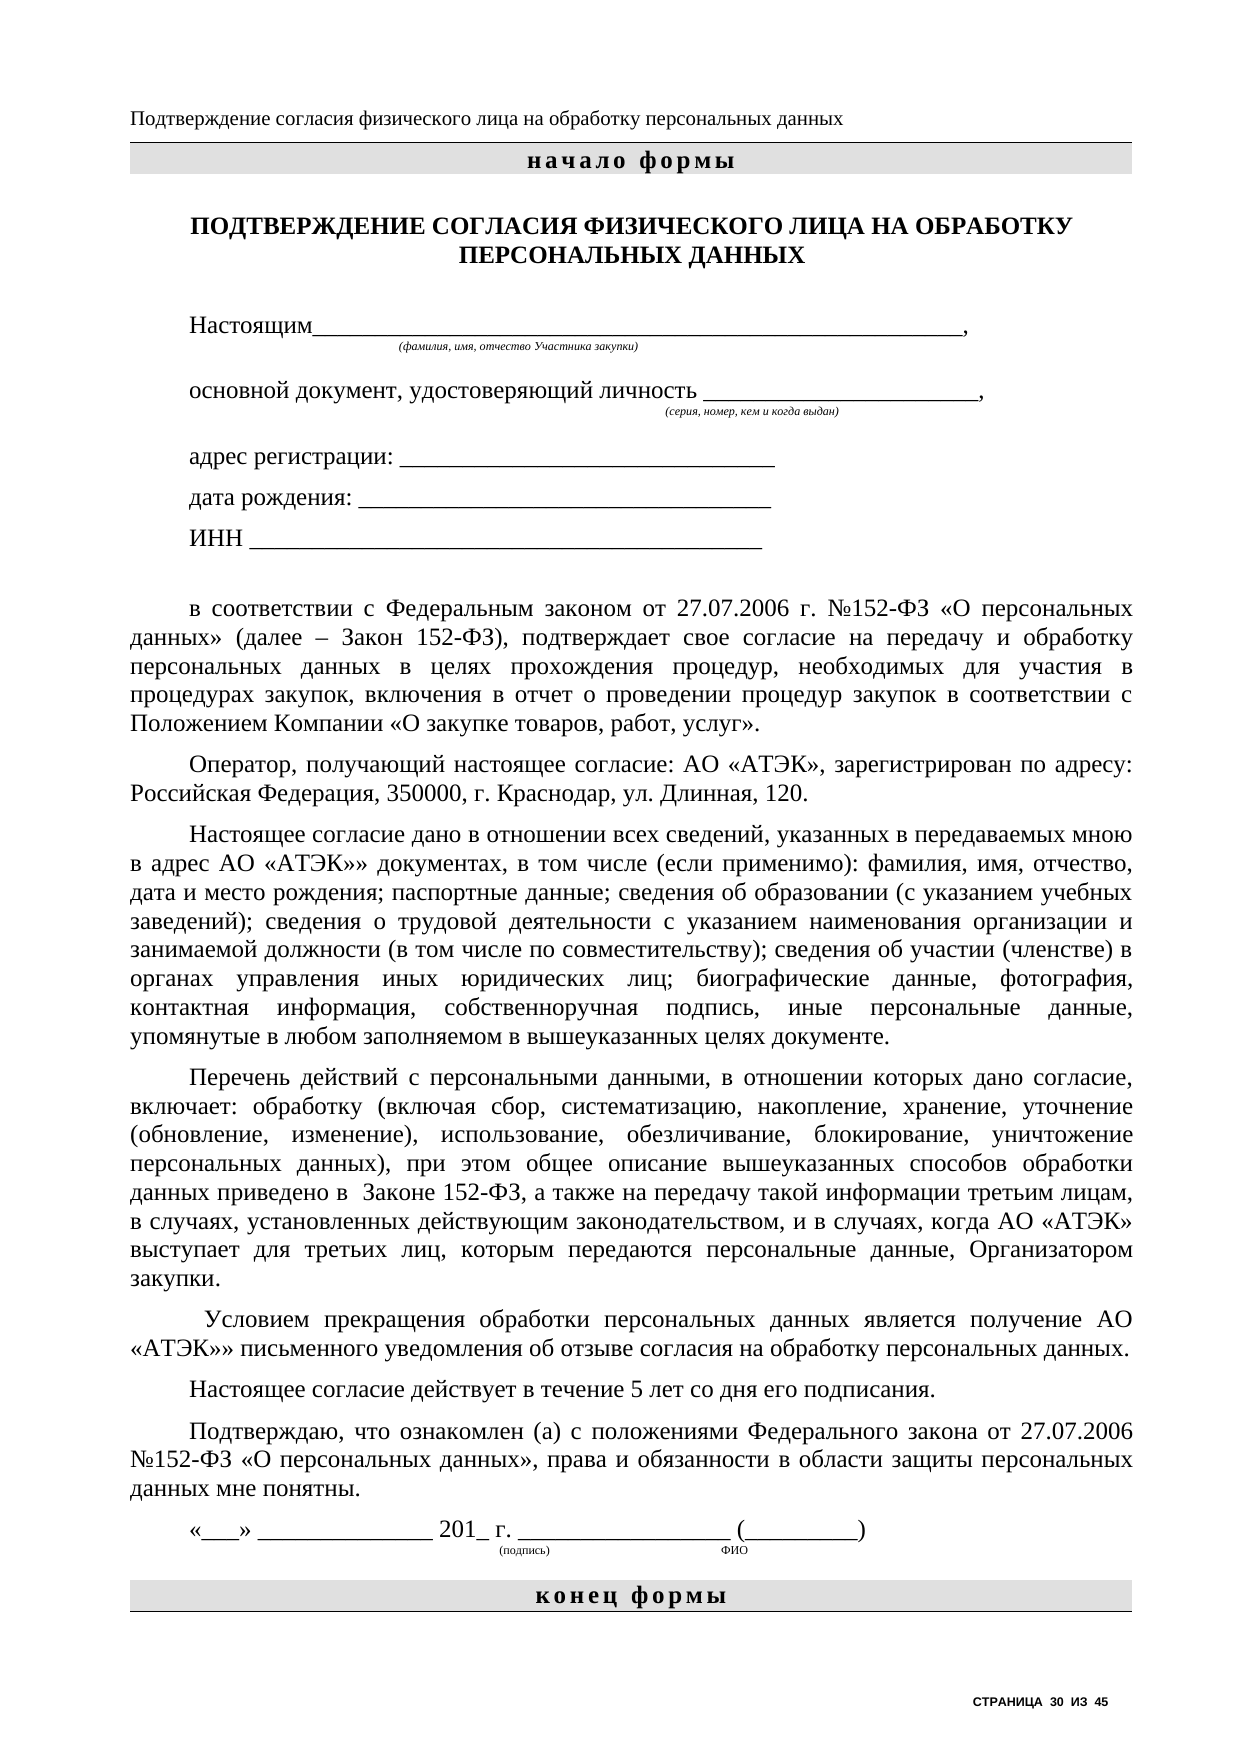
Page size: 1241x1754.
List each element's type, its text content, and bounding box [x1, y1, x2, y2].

text Настоящим____________________________________________________, [130, 310, 1134, 339]
text Оператор, получающий настоящее согласие: АО «АТЭК», зарегистрирован по адресу: Российская Федерация, 350000, г. Краснодар, ул. Длинная, 120. [130, 749, 1134, 807]
text адрес регистрации: ______________________________ [130, 441, 1134, 469]
text Условием прекращения обработки персональных данных является получение АО «АТЭК»» письменного уведомления об отзыве согласия на обработку персональных данных. [130, 1304, 1134, 1362]
text начало формы [130, 143, 1132, 174]
text (серия, номер, кем и когда выдан) [130, 404, 1134, 428]
text (фамилия, имя, отчество Участника закупки) [337, 339, 1134, 363]
text Подтверждение согласия физического лица на обработку персональных данных [130, 211, 1134, 269]
text (подпись) ФИО [130, 1543, 1134, 1567]
text дата рождения: _________________________________ [130, 482, 1134, 511]
text «___» ______________ 201_ г. _________________ (_________) [130, 1514, 1134, 1543]
text ИНН _________________________________________ [130, 523, 1134, 552]
text Настоящее согласие дано в отношении всех сведений, указанных в передаваемых мною в адрес АО «АТЭК»» документах, в том числе (если применимо): фамилия, имя, отчество, дата и место рождения; паспортные данные; сведения об образовании (с указанием учебных заведений); сведения о трудовой деятельности с указанием наименования организации и занимаемой должности (в том числе по совместительству); сведения об участии (членстве) в органах управления иных юридических лиц; биографические данные, фотография, контактная информация, собственноручная подпись, иные персональные данные, упомянутые в любом заполняемом в вышеуказанных целях документе. [130, 819, 1134, 1049]
text основной документ, удостоверяющий личность ______________________, [130, 376, 1134, 404]
text Подтверждение согласия физического лица на обработку персональных данных [130, 106, 1134, 129]
text Настоящее согласие действует в течение 5 лет со дня его подписания. [130, 1374, 1134, 1403]
text Перечень действий с персональными данными, в отношении которых дано согласие, включает: обработку (включая сбор, систематизацию, накопление, хранение, уточнение (обновление, изменение), использование, обезличивание, блокирование, уничтожение персональных данных), при этом общее описание вышеуказанных способов обработки данных приведено в Законе 152-ФЗ, а также на передачу такой информации третьим лицам, в случаях, установленных действующим законодательством, и в случаях, когда АО «АТЭК» выступает для третьих лиц, которым передаются персональные данные, Организатором закупки. [130, 1062, 1134, 1292]
text Подтверждаю, что ознакомлен (а) с положениями Федерального закона от 27.07.2006 №152-ФЗ «О персональных данных», права и обязанности в области защиты персональных данных мне понятны. [130, 1416, 1134, 1502]
text конец формы [130, 1580, 1132, 1611]
text в соответствии с Федеральным законом от 27.07.2006 г. №152-ФЗ «О персональных данных» (далее – Закон 152-ФЗ), подтверждает свое согласие на передачу и обработку персональных данных в целях прохождения процедур, необходимых для участия в процедурах закупок, включения в отчет о проведении процедур закупок в соответствии с Положением Компании «О закупке товаров, работ, услуг». [130, 593, 1134, 737]
